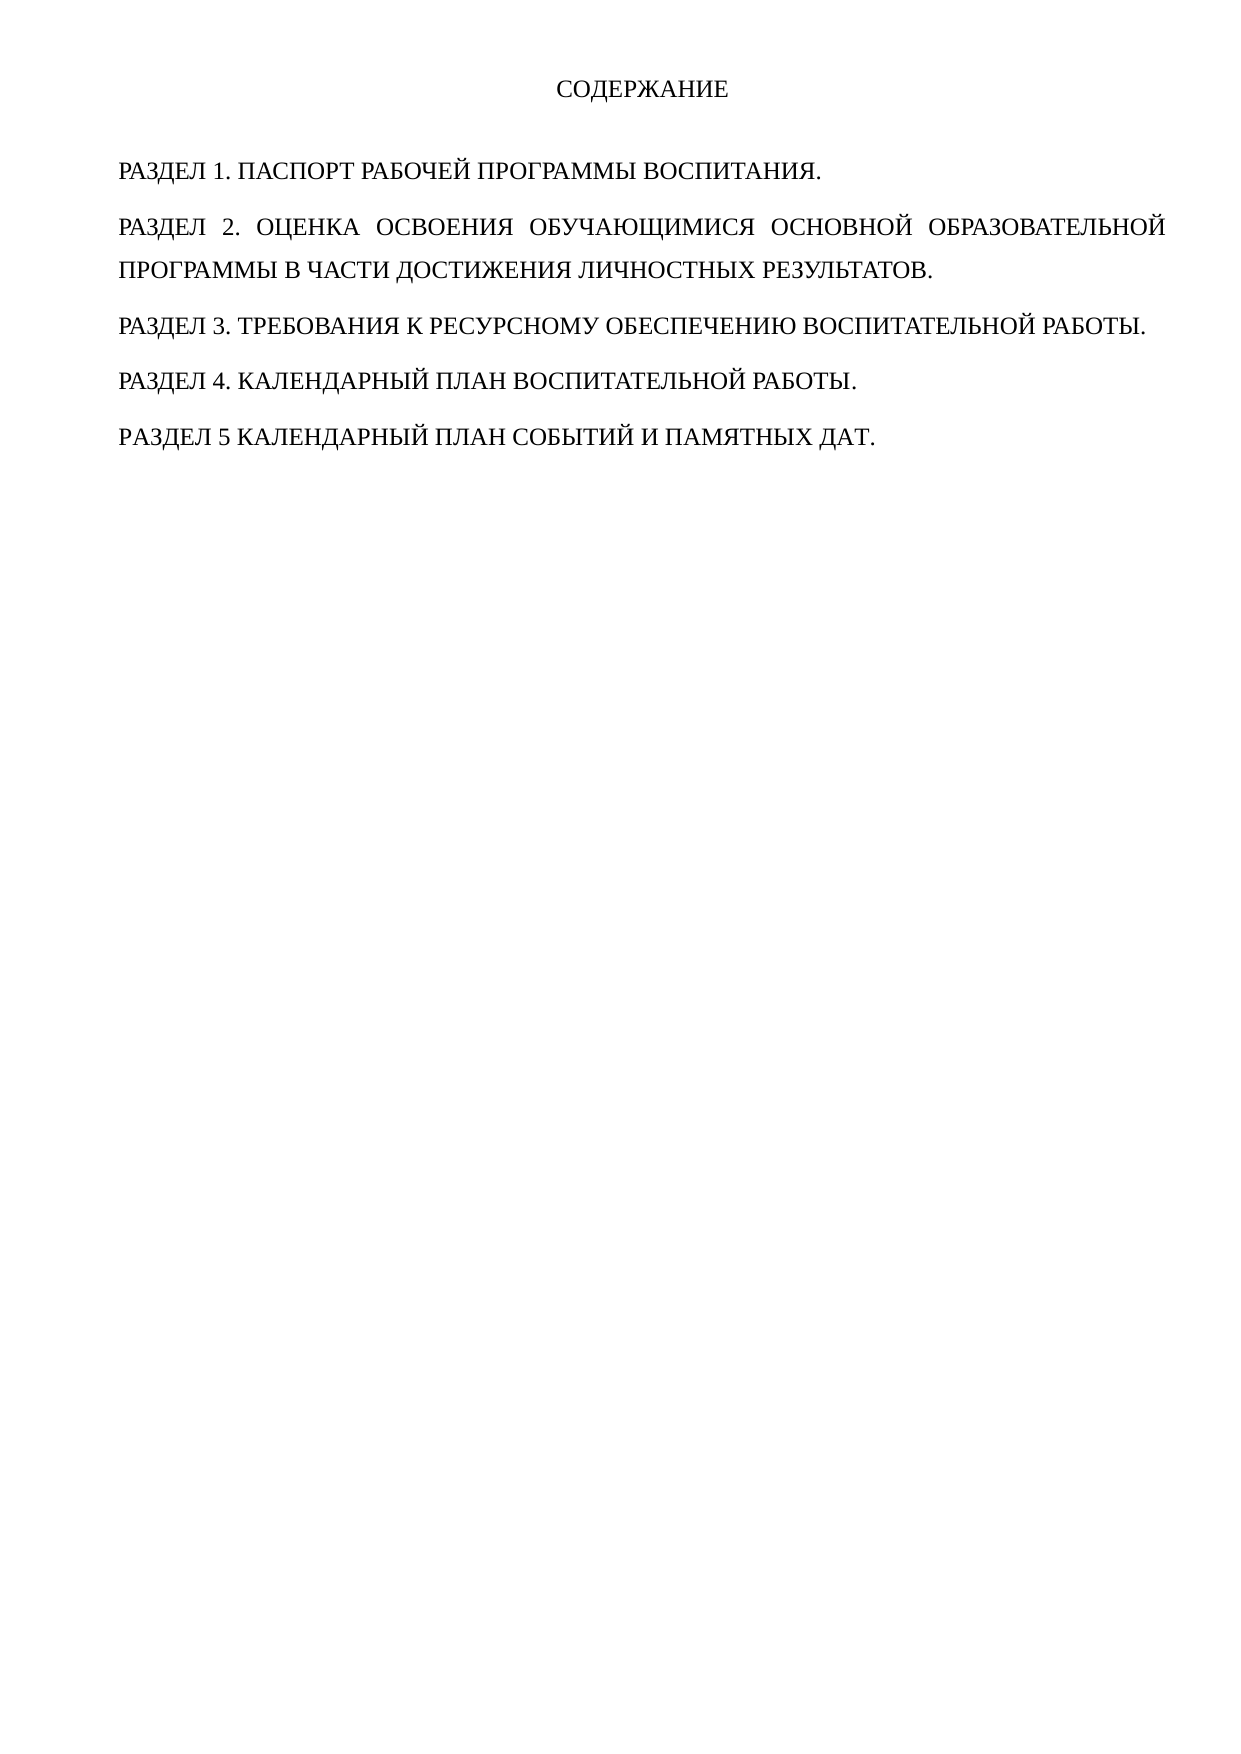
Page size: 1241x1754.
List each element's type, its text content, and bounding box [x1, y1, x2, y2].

text РАЗДЕЛ 2. ОЦЕНКА ОСВОЕНИЯ ОБУЧАЮЩИМИСЯ ОСНОВНОЙ ОБРАЗОВАТЕЛЬНОЙ ПРОГРАММЫ В ЧАСТИ ДОСТИЖЕНИЯ ЛИЧНОСТНЫХ РЕЗУЛЬТАТОВ. [118, 212, 1167, 284]
text РАЗДЕЛ 3. ТРЕБОВАНИЯ К РЕСУРСНОМУ ОБЕСПЕЧЕНИЮ ВОСПИТАТЕЛЬНОЙ РАБОТЫ. [118, 311, 1167, 339]
text РАЗДЕЛ 5 КАЛЕНДАРНЫЙ ПЛАН СОБЫТИЙ И ПАМЯТНЫХ ДАТ. [118, 422, 1167, 451]
text СОДЕРЖАНИЕ [118, 74, 1167, 103]
text РАЗДЕЛ 4. КАЛЕНДАРНЫЙ ПЛАН ВОСПИТАТЕЛЬНОЙ РАБОТЫ. [118, 366, 1167, 395]
text РАЗДЕЛ 1. ПАСПОРТ РАБОЧЕЙ ПРОГРАММЫ ВОСПИТАНИЯ. [118, 156, 1167, 185]
